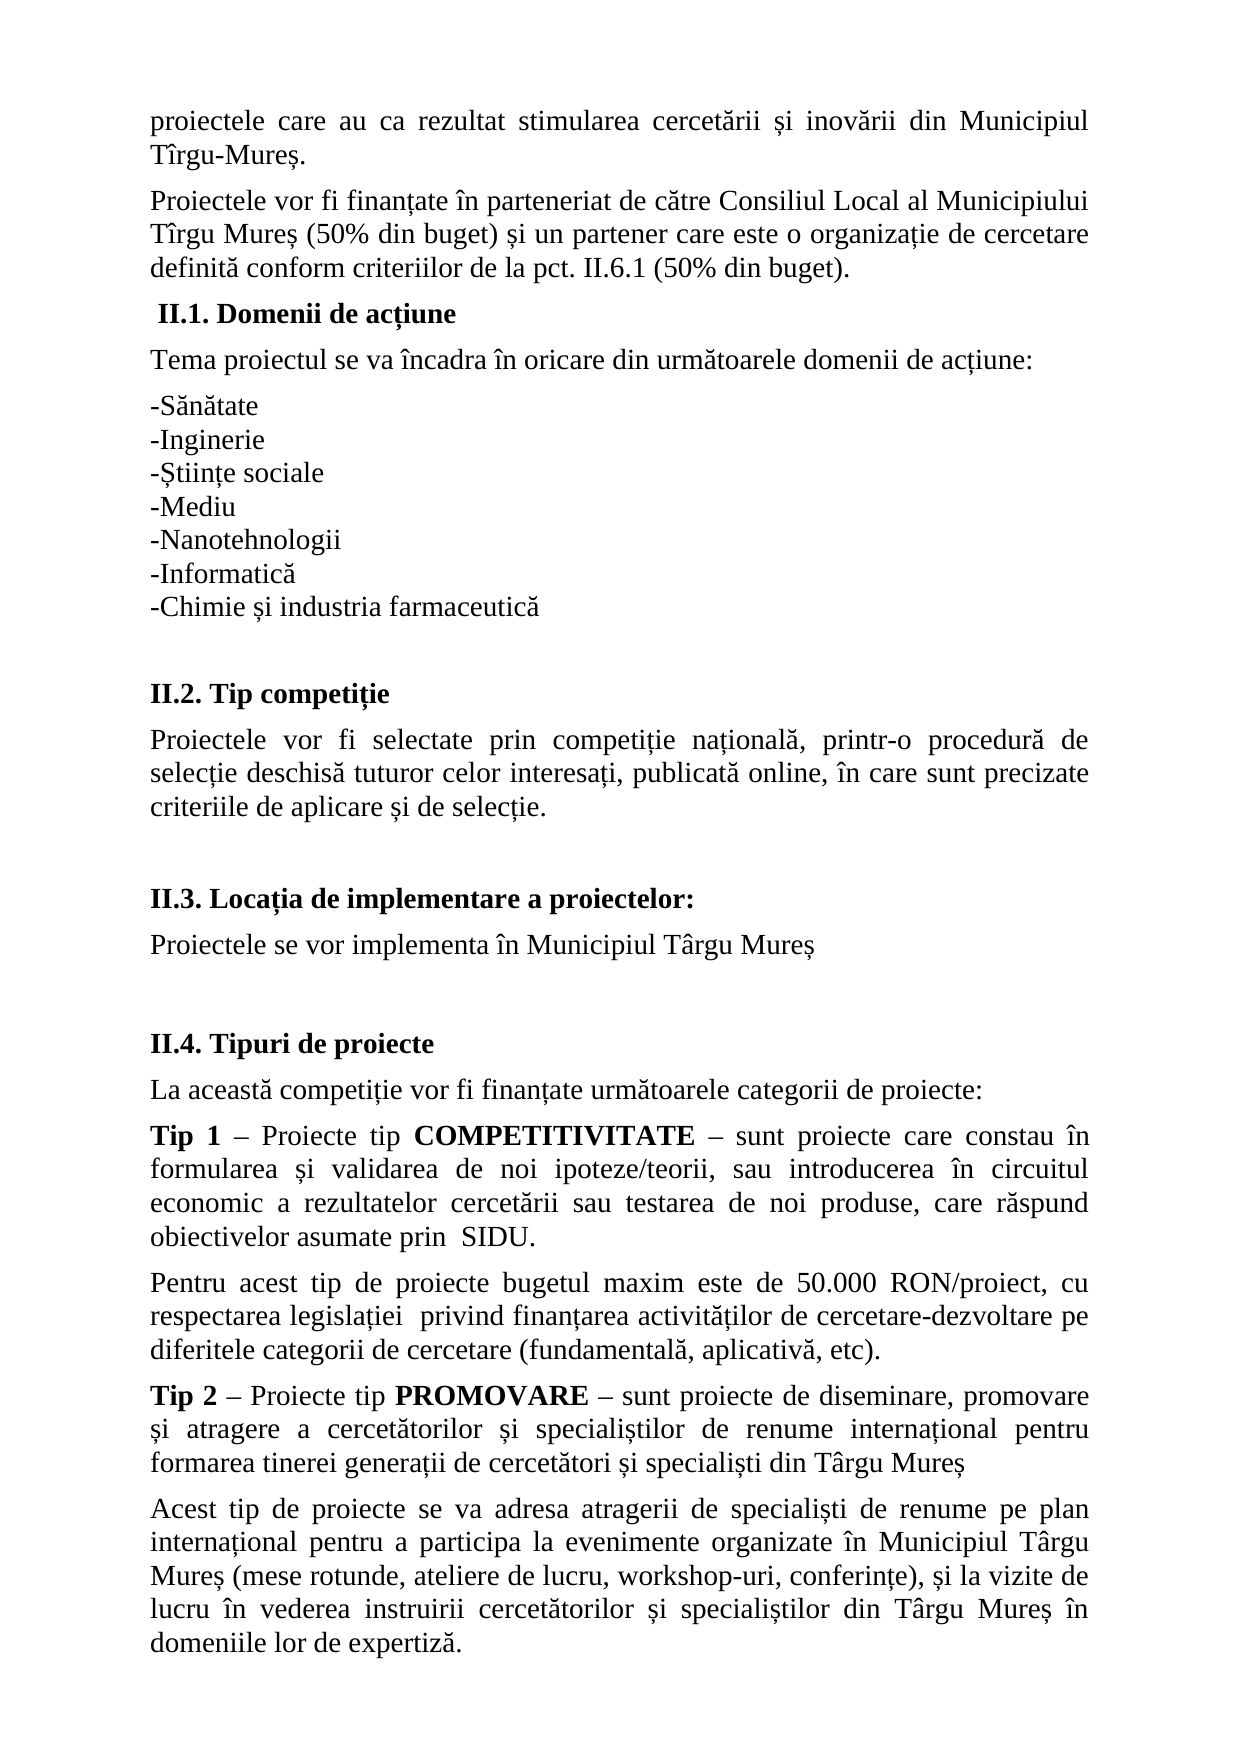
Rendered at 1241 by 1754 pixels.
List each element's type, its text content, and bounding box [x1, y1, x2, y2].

text II.2. Tip competiție [150, 676, 1090, 709]
text -Mediu [150, 489, 1090, 522]
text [150, 103, 1090, 171]
text -Informatică [150, 556, 1090, 589]
text La această competiție vor fi finanțate următoarele categorii de proiecte: [150, 1072, 1090, 1106]
text Tip 1 – Proiecte tip COMPETITIVITATE – sunt proiecte care constau în formularea și validarea de noi ipoteze/teorii, sau introducerea în circuitul economic a rezultatelor cercetării sau testarea de noi produse, care răspund obiectivelor asumate prin SIDU. [150, 1118, 1090, 1252]
text -Sănătate [150, 388, 1090, 422]
text Pentru acest tip de proiecte bugetul maxim este de 50.000 RON/proiect, cu respectarea legislației privind finanțarea activităților de cercetare-dezvoltare pe diferitele categorii de cercetare (fundamentală, aplicativă, etc). [150, 1265, 1090, 1365]
text -Nanotehnologii [150, 522, 1090, 556]
text Proiectele se vor implementa în Municipiul Târgu Mureș [150, 927, 1090, 961]
text Tema proiectul se va încadra în oricare din următoarele domenii de acțiune: [150, 342, 1090, 376]
text -Chimie și industria farmaceutică [150, 589, 1090, 623]
text Proiectele vor fi finanțate în parteneriat de către Consiliul Local al Municipiului Tîrgu Mureș (50% din buget) și un partener care este o organizație de cercetare definită conform criteriilor de la pct. II.6.1 (50% din buget). [150, 183, 1090, 284]
text -Inginerie [150, 422, 1090, 455]
text Proiectele vor fi selectate prin competiție națională, printr-o procedură de selecție deschisă tuturor celor interesați, publicată online, în care sunt precizate criteriile de aplicare și de selecție. [150, 722, 1090, 822]
text II.3. Locația de implementare a proiectelor: [150, 881, 1090, 914]
text Acest tip de proiecte se va adresa atragerii de specialiști de renume pe plan internațional pentru a participa la evenimente organizate în Municipiul Târgu Mureș (mese rotunde, ateliere de lucru, workshop-uri, conferințe), și la vizite de lucru în vederea instruirii cercetătorilor și specialiștilor din Târgu Mureș în domeniile lor de expertiză. [150, 1491, 1090, 1659]
text Tip 2 – Proiecte tip PROMOVARE – sunt proiecte de diseminare, promovare și atragere a cercetătorilor și specialiștilor de renume internațional pentru formarea tinerei generații de cercetători și specialiști din Târgu Mureș [150, 1378, 1090, 1478]
text -Științe sociale [150, 455, 1090, 489]
text II.1. Domenii de acțiune [150, 296, 1090, 330]
text II.4. Tipuri de proiecte [150, 1026, 1090, 1059]
